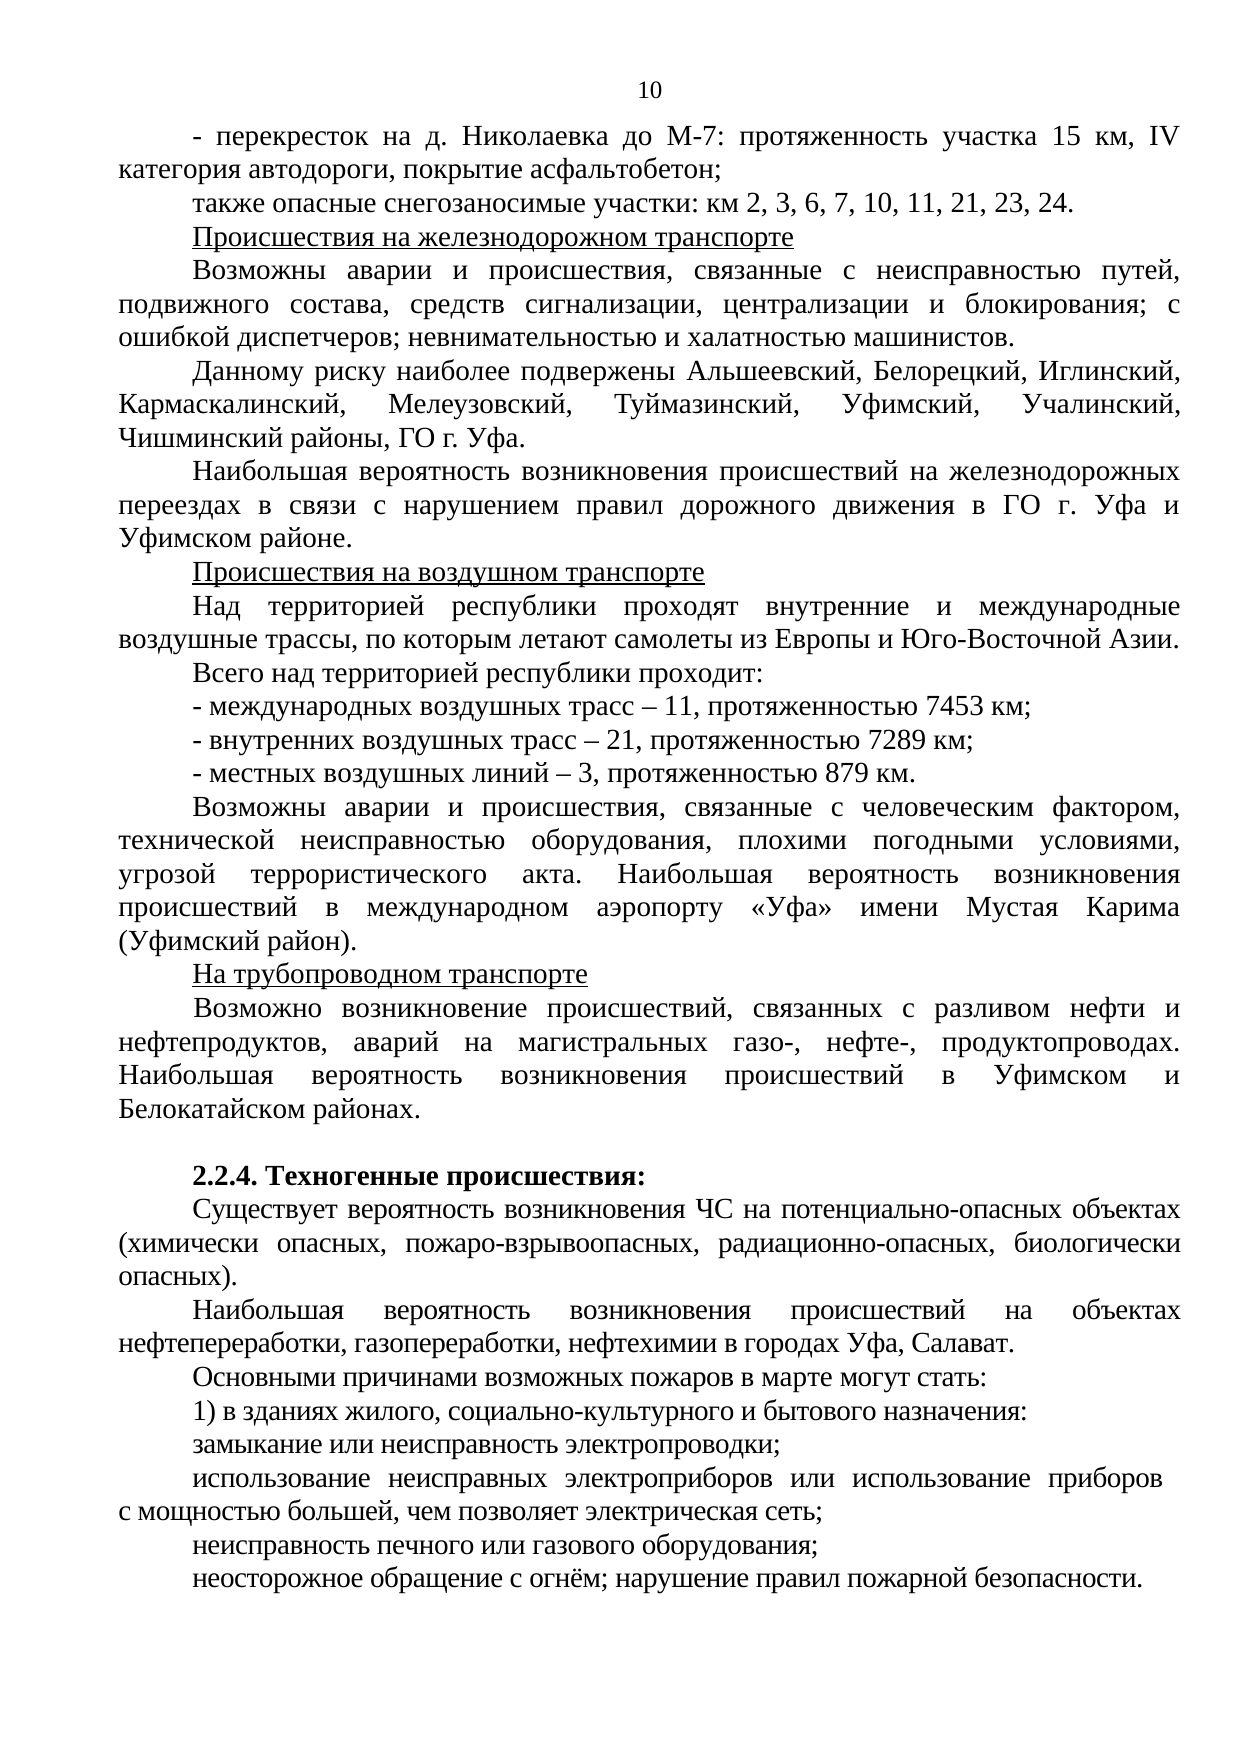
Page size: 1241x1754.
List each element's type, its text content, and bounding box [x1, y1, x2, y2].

text Данному риску наиболее подвержены Альшеевский, Белорецкий, Иглинский, Кармаскалинский, Мелеузовский, Туймазинский, Уфимский, Учалинский, Чишминский районы, ГО г. Уфа. [118, 353, 1181, 453]
text неисправность печного или газового оборудования; [118, 1527, 1181, 1560]
text Существует вероятность возникновения ЧС на потенциально-опасных объектах (химически опасных, пожаро-взрывоопасных, радиационно-опасных, биологически опасных). [118, 1191, 1181, 1292]
text - внутренних воздушных трасс – 21, протяженностью 7289 км; [118, 722, 1181, 755]
text Происшествия на воздушном транспорте [118, 554, 1181, 588]
text На трубопроводном транспорте [118, 957, 1181, 990]
text Возможны аварии и происшествия, связанные с человеческим фактором, технической неисправностью оборудования, плохими погодными условиями, угрозой террористического акта. Наибольшая вероятность возникновения происшествий в международном аэропорту «Уфа» имени Мустая Карима (Уфимский район). [118, 789, 1181, 957]
text замыкание или неисправность электропроводки; [118, 1426, 1181, 1460]
text Наибольшая вероятность возникновения происшествий на железнодорожных переездах в связи с нарушением правил дорожного движения в ГО г. Уфа и Уфимском районе. [118, 453, 1181, 554]
text Наибольшая вероятность возникновения происшествий на объектах нефтепереработки, газопереработки, нефтехимии в городах Уфа, Салават. [118, 1292, 1181, 1359]
text - международных воздушных трасс – 11, протяженностью 7453 км; [118, 688, 1181, 722]
text Возможно возникновение происшествий, связанных с разливом нефти и нефтепродуктов, аварий на магистральных газо-, нефте-, продуктопроводах. Наибольшая вероятность возникновения происшествий в Уфимском и Белокатайском районах. [118, 990, 1181, 1124]
text Основными причинами возможных пожаров в марте могут стать: [118, 1359, 1181, 1393]
text - местных воздушных линий – 3, протяженностью 879 км. [118, 755, 1181, 789]
text также опасные снегозаносимые участки: км 2, 3, 6, 7, 10, 11, 21, 23, 24. [118, 185, 1181, 219]
text Возможны аварии и происшествия, связанные с неисправностью путей, подвижного состава, средств сигнализации, централизации и блокирования; с ошибкой диспетчеров; невнимательностью и халатностью машинистов. [118, 252, 1181, 353]
text Всего над территорией республики проходит: [118, 655, 1181, 688]
text использование неисправных электроприборов или использование приборов с мощностью большей, чем позволяет электрическая сеть; [118, 1460, 1181, 1527]
text неосторожное обращение с огнём; нарушение правил пожарной безопасности. [118, 1560, 1181, 1594]
text 1) в зданиях жилого, социально-культурного и бытового назначения: [118, 1393, 1181, 1426]
text Происшествия на железнодорожном транспорте [118, 219, 1181, 252]
text 2.2.4. Техногенные происшествия: [118, 1158, 1181, 1191]
text - перекресток на д. Николаевка до М-7: протяженность участка 15 км, IV категория автодороги, покрытие асфальтобетон; [118, 118, 1181, 185]
text Над территорией республики проходят внутренние и международные воздушные трассы, по которым летают самолеты из Европы и Юго-Восточной Азии. [118, 588, 1181, 655]
